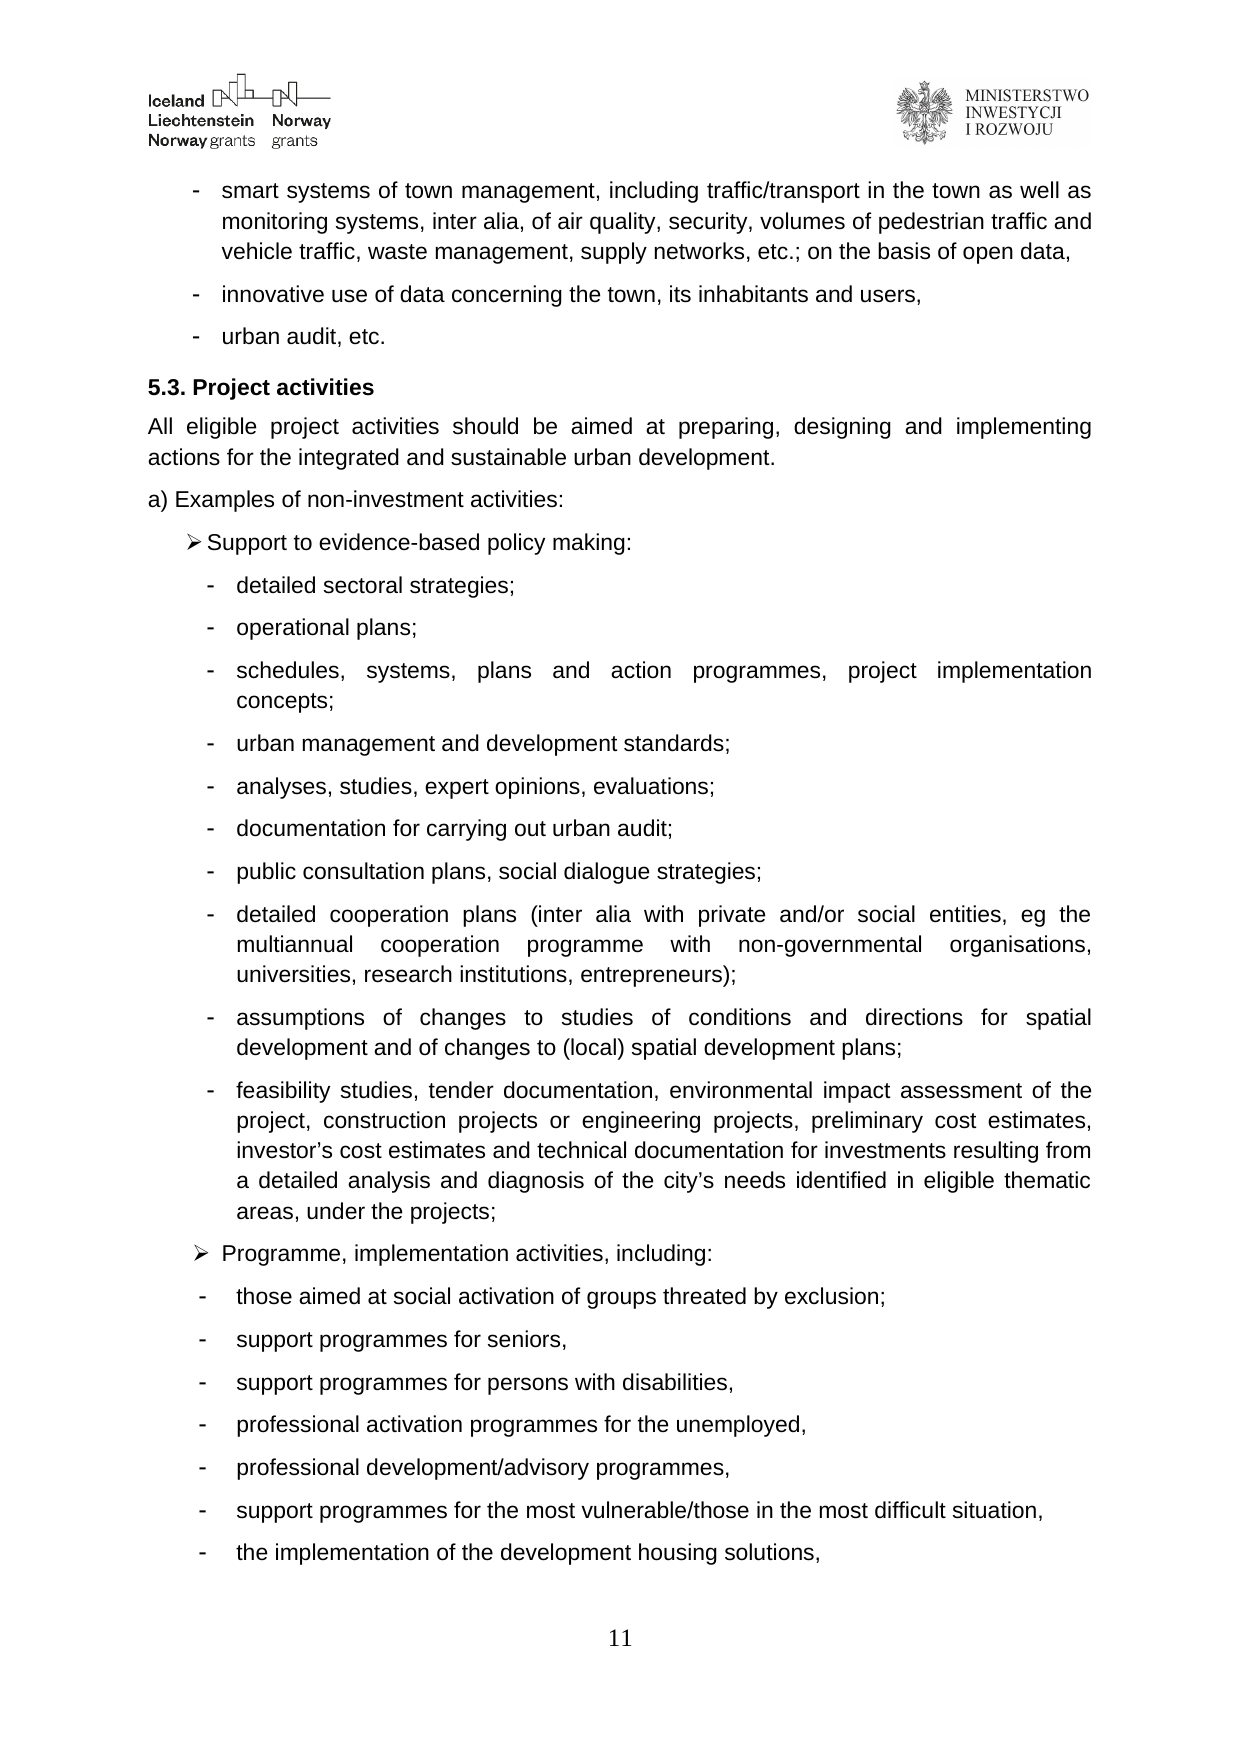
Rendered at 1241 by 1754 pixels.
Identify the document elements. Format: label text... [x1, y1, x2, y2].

subtitle 5.3. Project activities [148, 374, 1093, 401]
picture [891, 78, 1093, 149]
picture [147, 73, 331, 149]
list detailed cooperation plans (inter alia with private and/or social entities, eg the multiannual cooperation programme with non-governmental organisations, universities, research institutions, entrepreneurs); [207, 901, 1093, 987]
list analyses, studies, expert opinions, evaluations; [207, 773, 1093, 799]
text All eligible project activities should be aimed at preparing, designing and implementing actions for the integrated and sustainable urban development. [148, 413, 1093, 470]
list documentation for carrying out urban audit; [207, 815, 1093, 842]
list Programme, implementation activities, including: [192, 1240, 1093, 1267]
list assumptions of changes to studies of conditions and directions for spatial development and of changes to (local) spatial development plans; [207, 1004, 1093, 1060]
list support programmes for persons with disabilities, [199, 1368, 1093, 1395]
list urban audit, etc. [192, 323, 1093, 350]
list innovative use of data concerning the town, its inhabitants and users, [192, 281, 1093, 307]
list those aimed at social activation of groups threated by exclusion; [199, 1283, 1093, 1309]
list public consultation plans, social dialogue strategies; [207, 858, 1093, 884]
list urban management and development standards; [207, 730, 1093, 756]
list the implementation of the development housing solutions, [199, 1539, 1093, 1566]
list schedules, systems, plans and action programmes, project implementation concepts; [207, 657, 1093, 713]
list Support to evidence-based policy making: [185, 529, 1093, 555]
text a) Examples of non-investment activities: [148, 486, 1093, 512]
list support programmes for the most vulnerable/those in the most difficult situation, [199, 1497, 1093, 1523]
list detailed sectoral strategies; [207, 572, 1093, 598]
list operational plans; [207, 614, 1093, 641]
list professional development/advisory programmes, [199, 1454, 1093, 1480]
list support programmes for seniors, [199, 1326, 1093, 1352]
list feasibility studies, tender documentation, environmental impact assessment of the project, construction projects or engineering projects, preliminary cost estimates, investor’s cost estimates and technical documentation for investments resulting from a detailed analysis and diagnosis of the city’s needs identified in eligible thematic areas, under the projects; [207, 1077, 1093, 1224]
list professional activation programmes for the unemployed, [199, 1411, 1093, 1437]
list smart systems of town management, including traffic/transport in the town as well as monitoring systems, inter alia, of air quality, security, volumes of pedestrian traffic and vehicle traffic, waste management, supply networks, etc.; on the basis of open data, [192, 177, 1093, 264]
